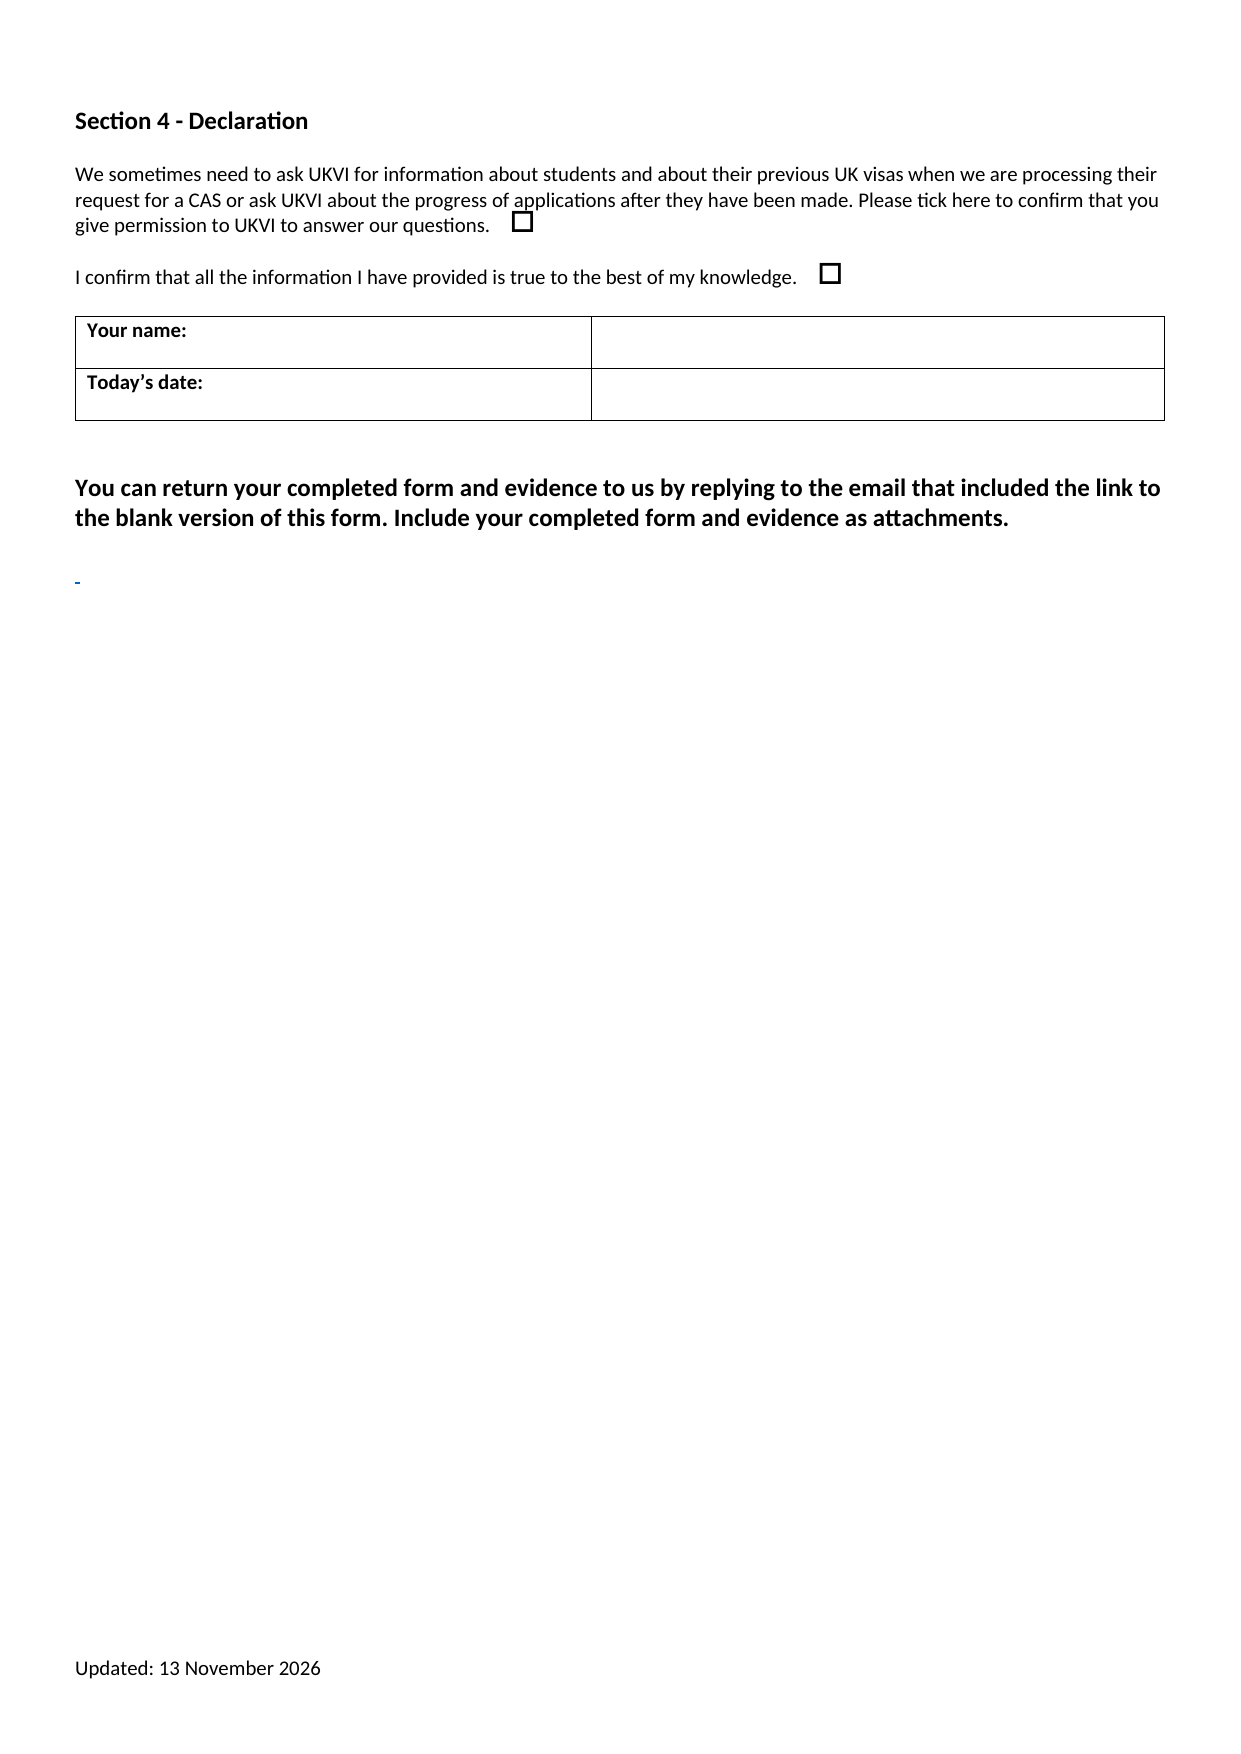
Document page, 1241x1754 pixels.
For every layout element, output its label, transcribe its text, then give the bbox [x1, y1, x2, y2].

text You can return your completed form and evidence to us by replying to the email that included the link to the blank version of this form. Include your completed form and evidence as attachments. [75, 472, 1165, 533]
text Section 4 - Declaration [75, 106, 1165, 136]
text I confirm that all the information I have provided is true to the best of my knowledge. [75, 264, 1165, 291]
text We sometimes need to ask UKVI for information about students and about their previous UK visas when we are processing their request for a CAS or ask UKVI about the progress of applications after they have been made. Please tick here to confirm that you give permission to UKVI to answer our questions. [75, 161, 1165, 239]
table_header Your name: [76, 317, 591, 368]
table_cell [592, 369, 1164, 420]
table_header [592, 317, 1164, 368]
table_cell Today’s date: [76, 369, 591, 420]
